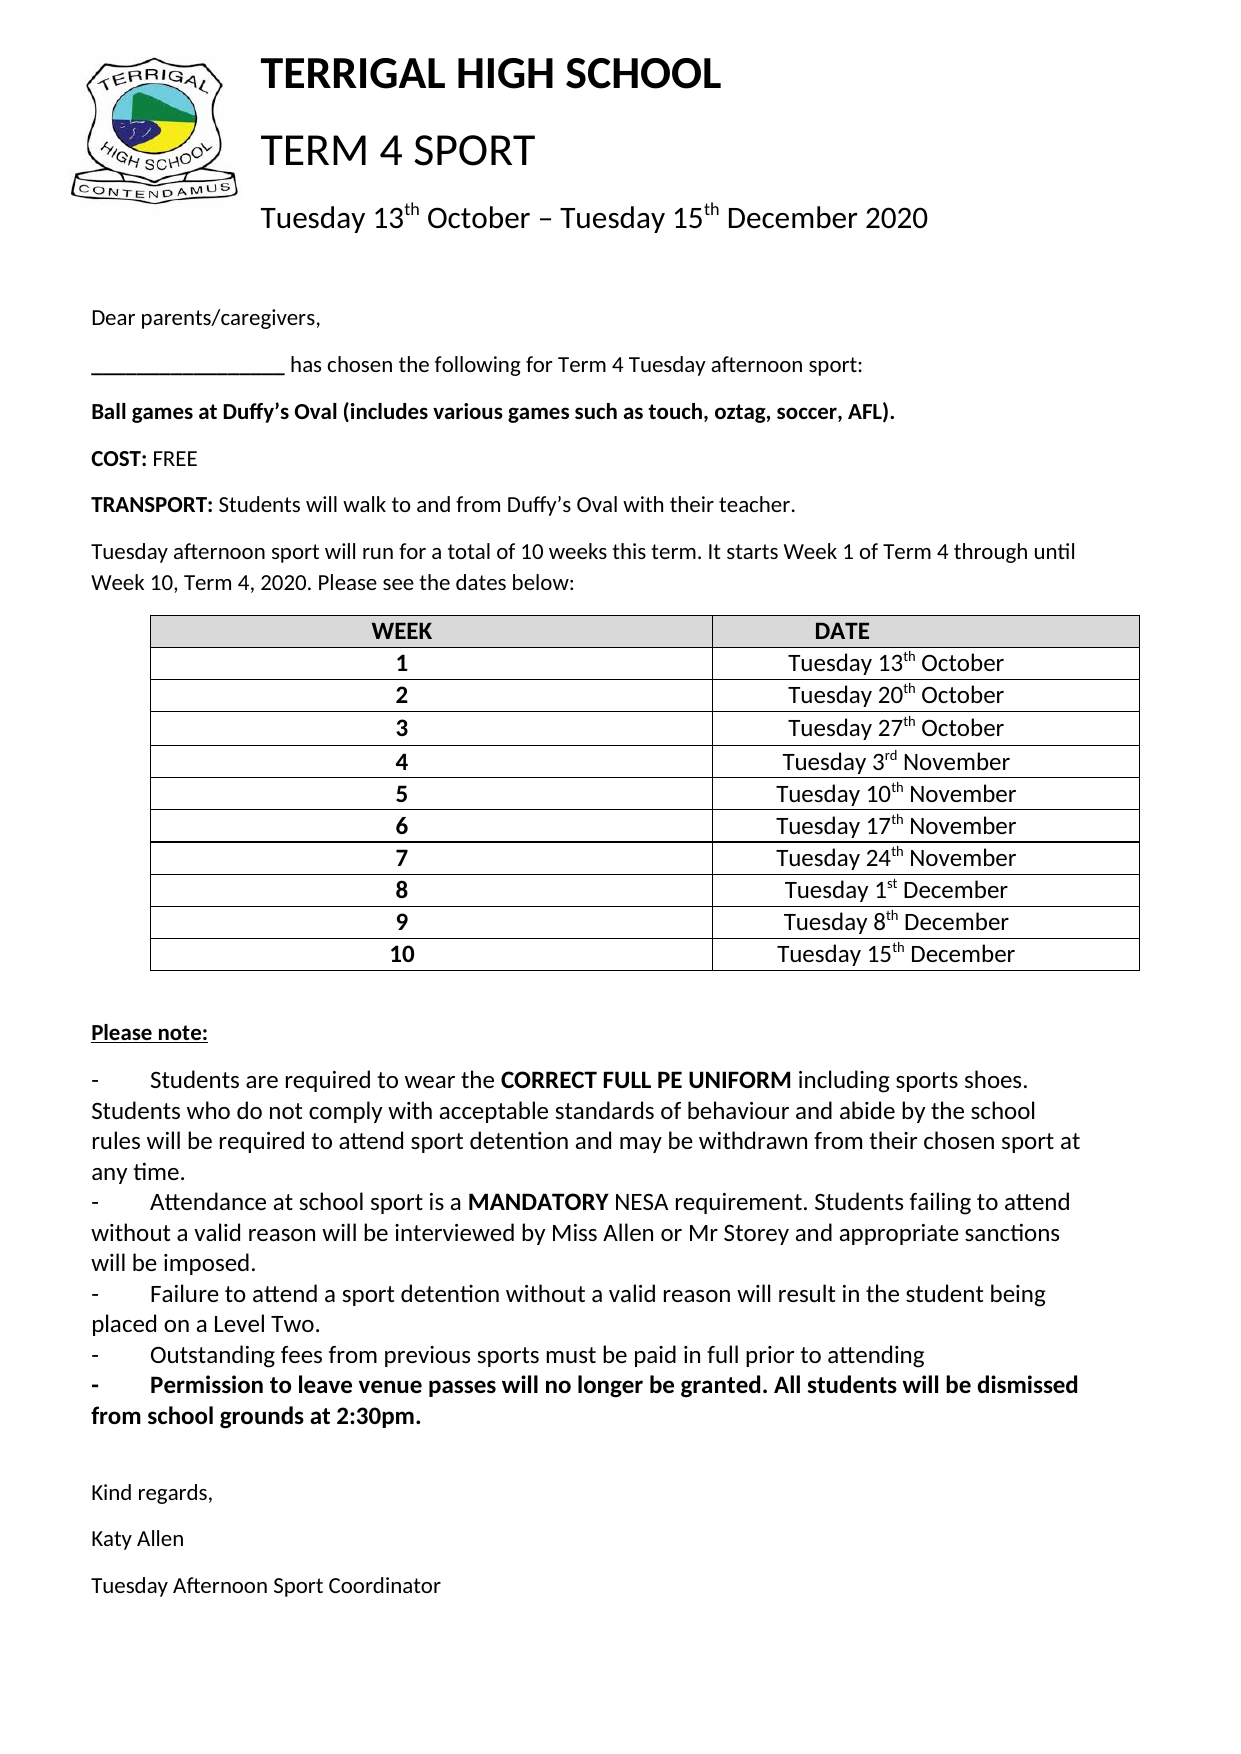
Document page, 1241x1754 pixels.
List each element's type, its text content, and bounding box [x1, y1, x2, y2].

text Tuesday 13th October – Tuesday 15th December 2020 [91, 198, 1090, 236]
table_cell 6 [151, 810, 712, 841]
text TERRIGAL HIGH SCHOOL [91, 44, 1090, 100]
table_cell Tuesday 27th October [713, 712, 1139, 745]
table_cell Tuesday 13th October [713, 648, 1139, 679]
table_cell Tuesday 20th October [713, 680, 1139, 711]
picture [64, 45, 242, 223]
list Failure to attend a sport detention without a valid reason will result in the student being placed on a Level Two. [91, 1278, 1090, 1339]
text COST: FREE [91, 444, 1090, 472]
table_header WEEK [151, 616, 712, 647]
table_header DATE [713, 616, 1139, 647]
table_cell 1 [151, 648, 712, 679]
list Attendance at school sport is a MANDATORY NESA requirement. Students failing to attend without a valid reason will be interviewed by Miss Allen or Mr Storey and appropriate sanctions will be imposed. [91, 1187, 1090, 1278]
text _________________ has chosen the following for Term 4 Tuesday afternoon sport: [91, 350, 1090, 378]
text TERM 4 SPORT [242, 121, 1090, 177]
table_cell 9 [151, 907, 712, 938]
table_cell Tuesday 3rd November [713, 746, 1139, 777]
table_cell 3 [151, 712, 712, 745]
table_cell Tuesday 8th December [713, 907, 1139, 938]
text Ball games at Duffy’s Oval (includes various games such as touch, oztag, soccer, AFL). [91, 397, 1090, 425]
table_cell Tuesday 10th November [713, 778, 1139, 809]
list Permission to leave venue passes will no longer be granted. All students will be dismissed from school grounds at 2:30pm. [91, 1370, 1090, 1431]
table_cell 7 [151, 843, 712, 873]
text TRANSPORT: Students will walk to and from Duffy’s Oval with their teacher. [91, 491, 1090, 518]
list Students are required to wear the CORRECT FULL PE UNIFORM including sports shoes. Students who do not comply with acceptable standards of behaviour and abide by the school rules will be required to attend sport detention and may be withdrawn from their chosen sport at any time. [91, 1064, 1090, 1187]
table_cell 4 [151, 746, 712, 777]
text Katy Allen [91, 1524, 1090, 1552]
table_cell Tuesday 15th December [713, 939, 1139, 970]
table_cell Tuesday 24th November [713, 843, 1139, 873]
list Outstanding fees from previous sports must be paid in full prior to attending [91, 1339, 1090, 1370]
table_cell 5 [151, 778, 712, 809]
table_cell Tuesday 17th November [713, 810, 1139, 841]
text Tuesday afternoon sport will run for a total of 10 weeks this term. It starts Week 1 of Term 4 through until Week 10, Term 4, 2020. Please see the dates below: [91, 537, 1090, 596]
table_cell 2 [151, 680, 712, 711]
table_cell 8 [151, 875, 712, 906]
text Tuesday Afternoon Sport Coordinator [91, 1571, 1090, 1599]
text Please note: [91, 1018, 1090, 1046]
text Dear parents/caregivers, [91, 303, 1090, 331]
table_cell 10 [151, 939, 712, 970]
table_cell Tuesday 1st December [713, 875, 1139, 906]
text Kind regards, [91, 1478, 1090, 1506]
